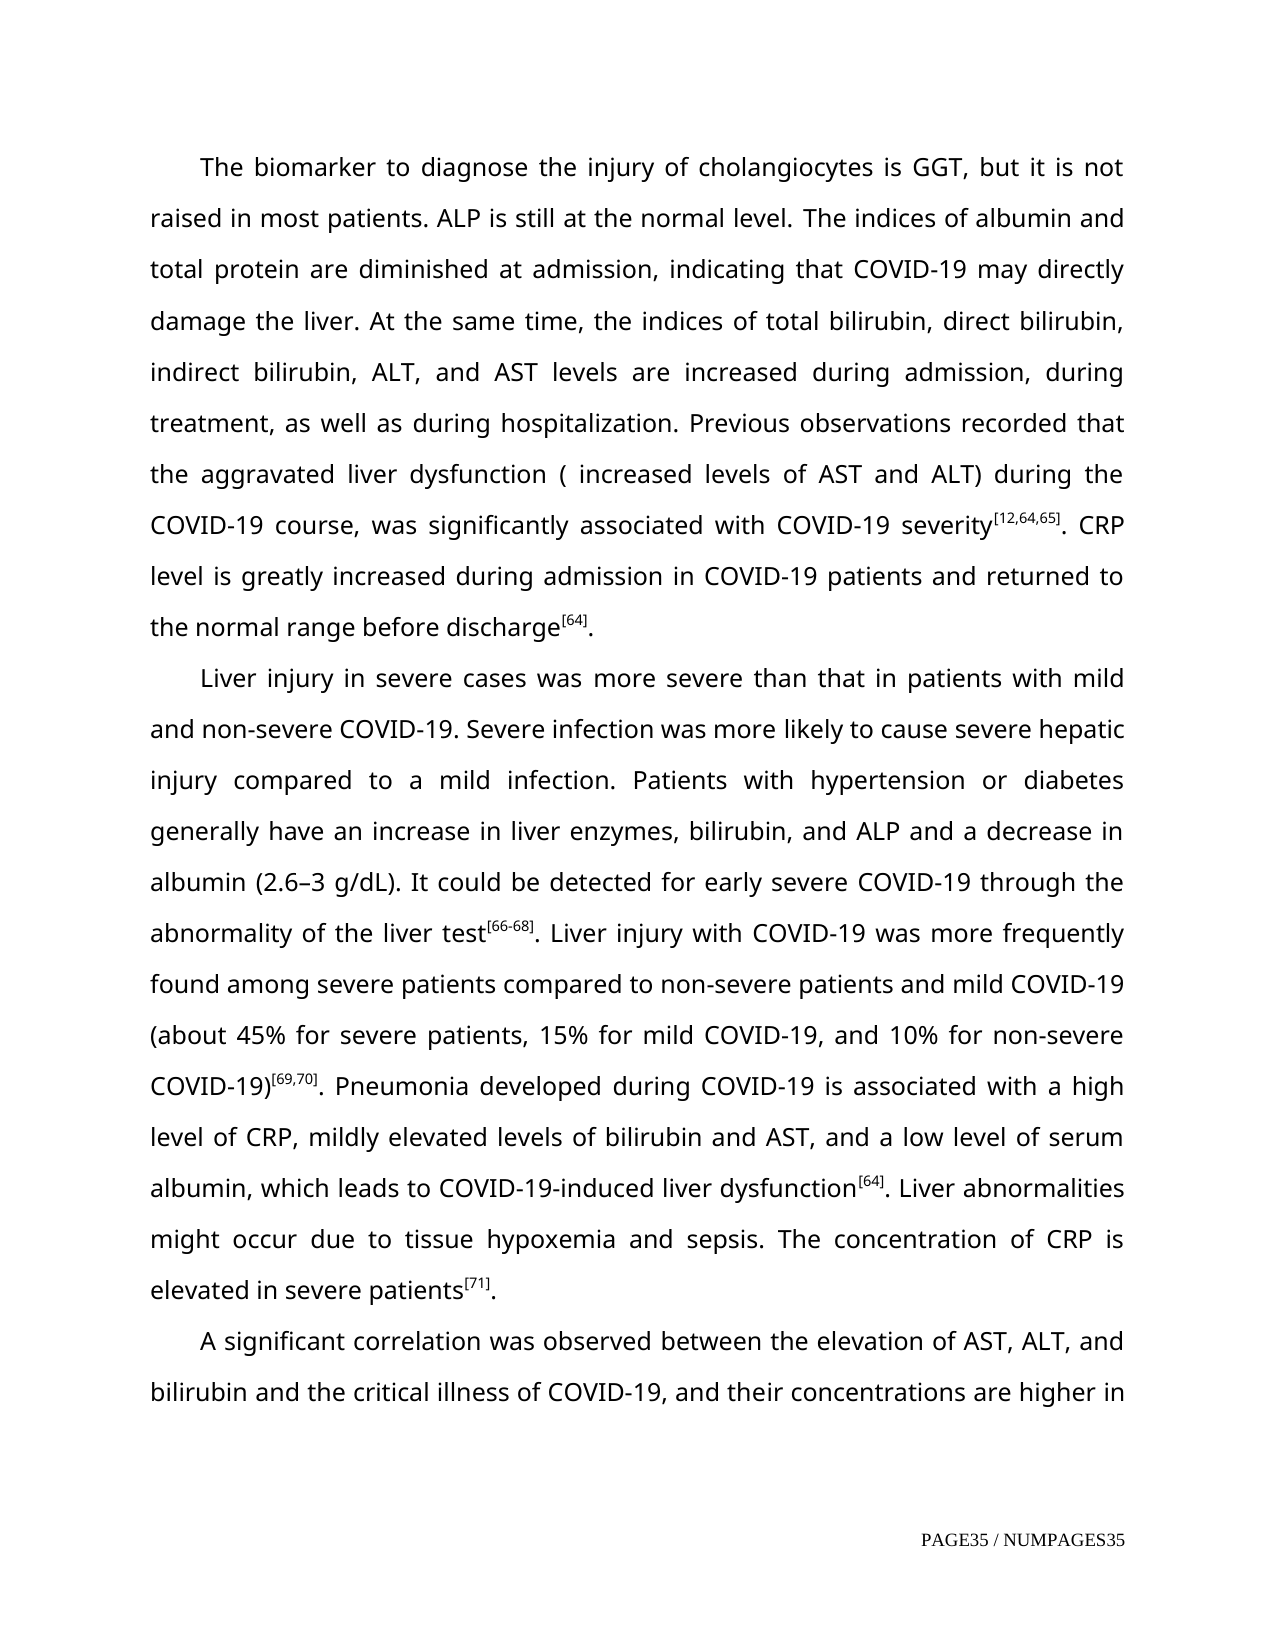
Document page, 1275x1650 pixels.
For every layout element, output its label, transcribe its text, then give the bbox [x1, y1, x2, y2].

text Liver injury in severe cases was more severe than that in patients with mild and non-severe COVID-19. Severe infection was more likely to cause severe hepatic injury compared to a mild infection. Patients with hypertension or diabetes generally have an increase in liver enzymes, bilirubin, and ALP and a decrease in albumin (2.6–3 g/dL). It could be detected for early severe COVID-19 through the abnormality of the liver test[66-68]. Liver injury with COVID-19 was more frequently found among severe patients compared to non-severe patients and mild COVID-19 (about 45% for severe patients, 15% for mild COVID-19, and 10% for non-severe COVID-19)[69,70]. Pneumonia developed during COVID-19 is associated with a high level of CRP, mildly elevated levels of bilirubin and AST, and a low level of serum albumin, which leads to COVID-19-induced liver dysfunction[64]. Liver abnormalities might occur due to tissue hypoxemia and sepsis. The concentration of CRP is elevated in severe patients[71]. [150, 660, 1125, 1307]
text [150, 1324, 1125, 1409]
text The biomarker to diagnose the injury of cholangiocytes is GGT, but it is not raised in most patients. ALP is still at the normal level. The indices of albumin and total protein are diminished at admission, indicating that COVID-19 may directly damage the liver. At the same time, the indices of total bilirubin, direct bilirubin, indirect bilirubin, ALT, and AST levels are increased during admission, during treatment, as well as during hospitalization. Previous observations recorded that the aggravated liver dysfunction ( increased levels of AST and ALT) during the COVID-19 course, was significantly associated with COVID-19 severity[12,64,65]. CRP level is greatly increased during admission in COVID-19 patients and returned to the normal range before discharge[64]. [150, 150, 1125, 643]
